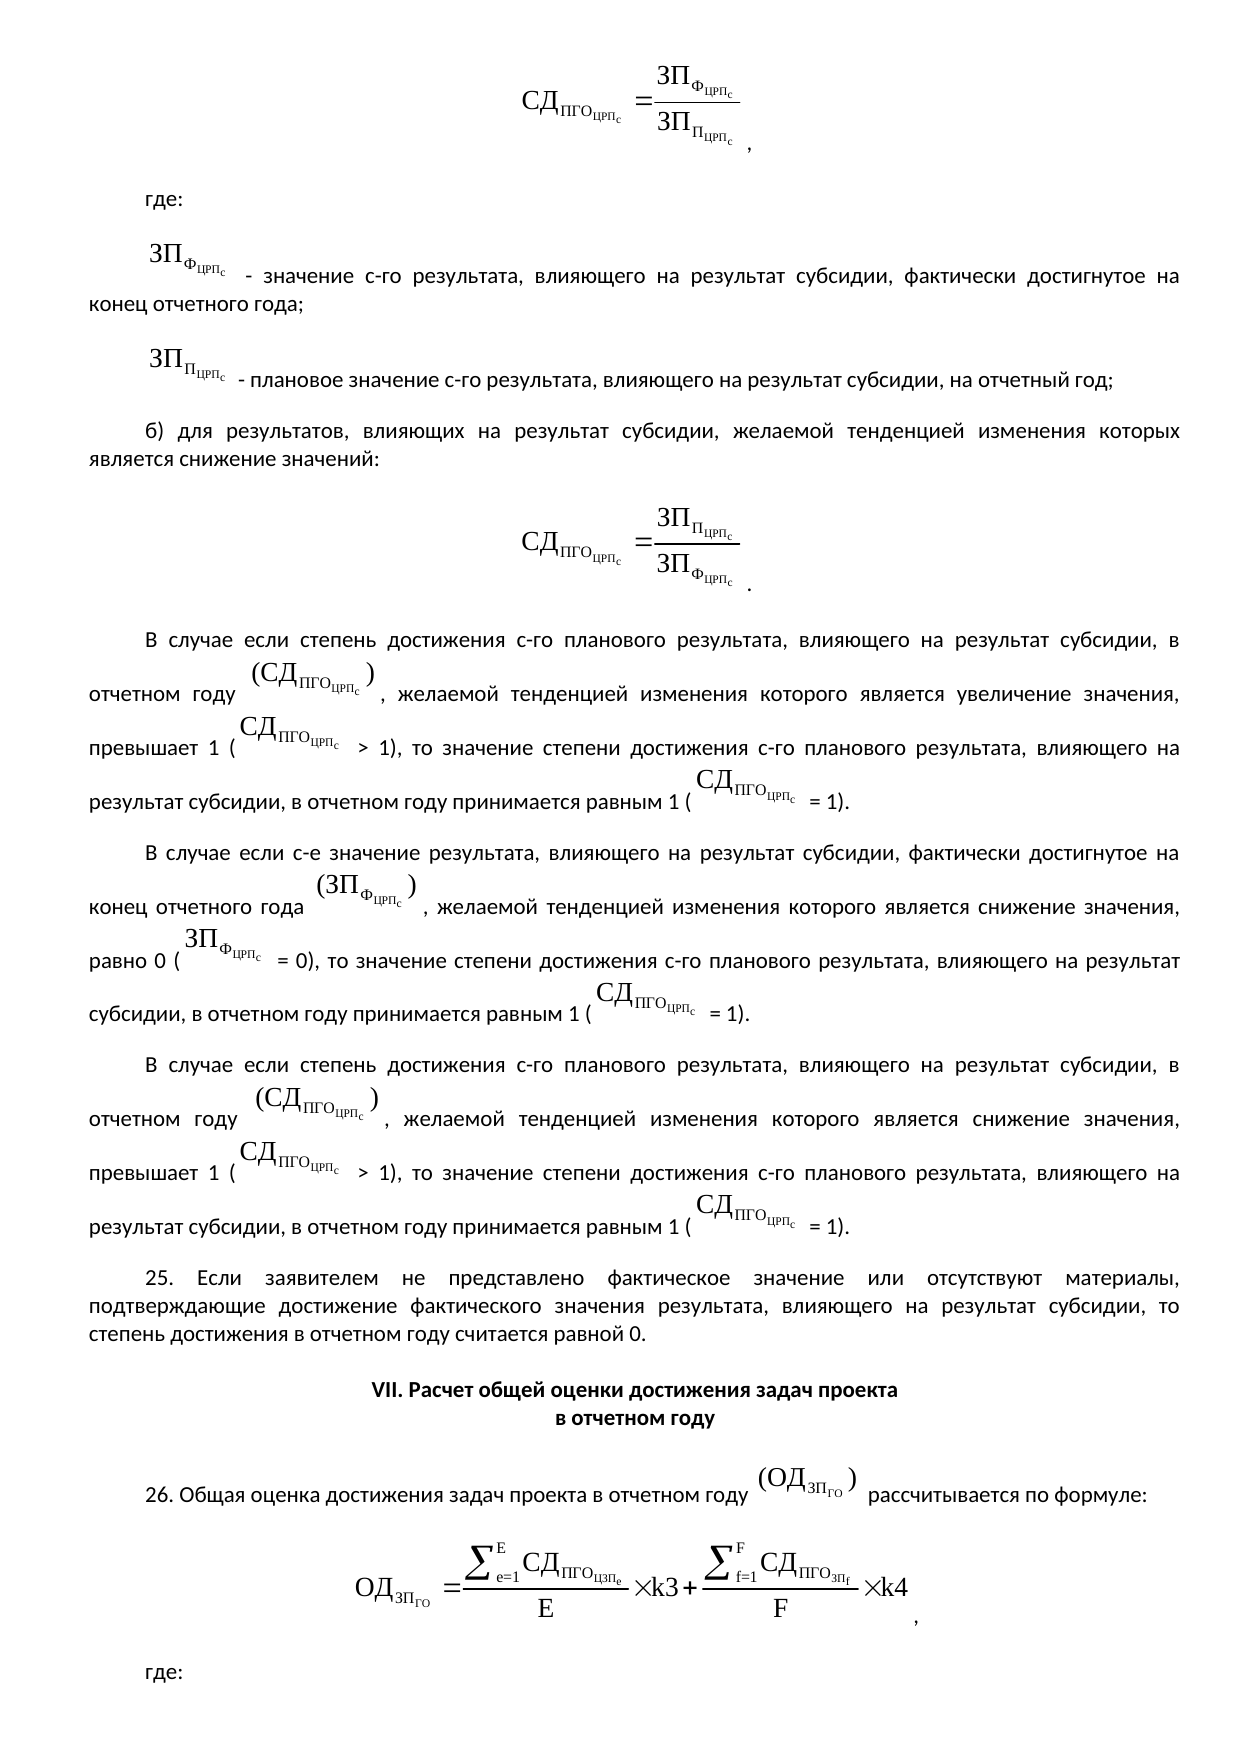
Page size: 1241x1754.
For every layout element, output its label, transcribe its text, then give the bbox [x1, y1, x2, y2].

text где: [89, 1657, 1181, 1685]
text где: [89, 184, 1181, 212]
title VII. Расчет общей оценки достижения задач проекта [89, 1375, 1181, 1403]
text , [89, 59, 1181, 156]
text 25. Если заявителем не представлено фактическое значение или отсутствуют материалы, подтверждающие достижение фактического значения результата, влияющего на результат субсидии, то степень достижения в отчетном году считается равной 0. [89, 1263, 1181, 1347]
text В случае если степень достижения c-го планового результата, влияющего на результат субсидии, в отчетном году , желаемой тенденцией изменения которого является снижение значения, превышает 1 ( > 1), то значение степени достижения c-го планового результата, влияющего на результат субсидии, в отчетном году принимается равным 1 ( = 1). [89, 1051, 1181, 1240]
text б) для результатов, влияющих на результат субсидии, желаемой тенденцией изменения которых является снижение значений: [89, 417, 1181, 473]
text - значение c-го результата, влияющего на результат субсидии, фактически достигнутое на конец отчетного года; [89, 235, 1181, 317]
text - плановое значение c-го результата, влияющего на результат субсидии, на отчетный год; [89, 340, 1181, 394]
text В случае если степень достижения c-го планового результата, влияющего на результат субсидии, в отчетном году , желаемой тенденцией изменения которого является увеличение значения, превышает 1 ( > 1), то значение степени достижения c-го планового результата, влияющего на результат субсидии, в отчетном году принимается равным 1 ( = 1). [89, 626, 1181, 815]
text 26. Общая оценка достижения задач проекта в отчетном году рассчитывается по формуле: [89, 1459, 1181, 1508]
text В случае если c-е значение результата, влияющего на результат субсидии, фактически достигнутое на конец отчетного года , желаемой тенденцией изменения которого является снижение значения, равно 0 ( = 0), то значение степени достижения c-го планового результата, влияющего на результат субсидии, в отчетном году принимается равным 1 ( = 1). [89, 838, 1181, 1028]
text . [89, 501, 1181, 597]
text , [89, 1536, 1181, 1629]
title в отчетном году [89, 1403, 1181, 1431]
